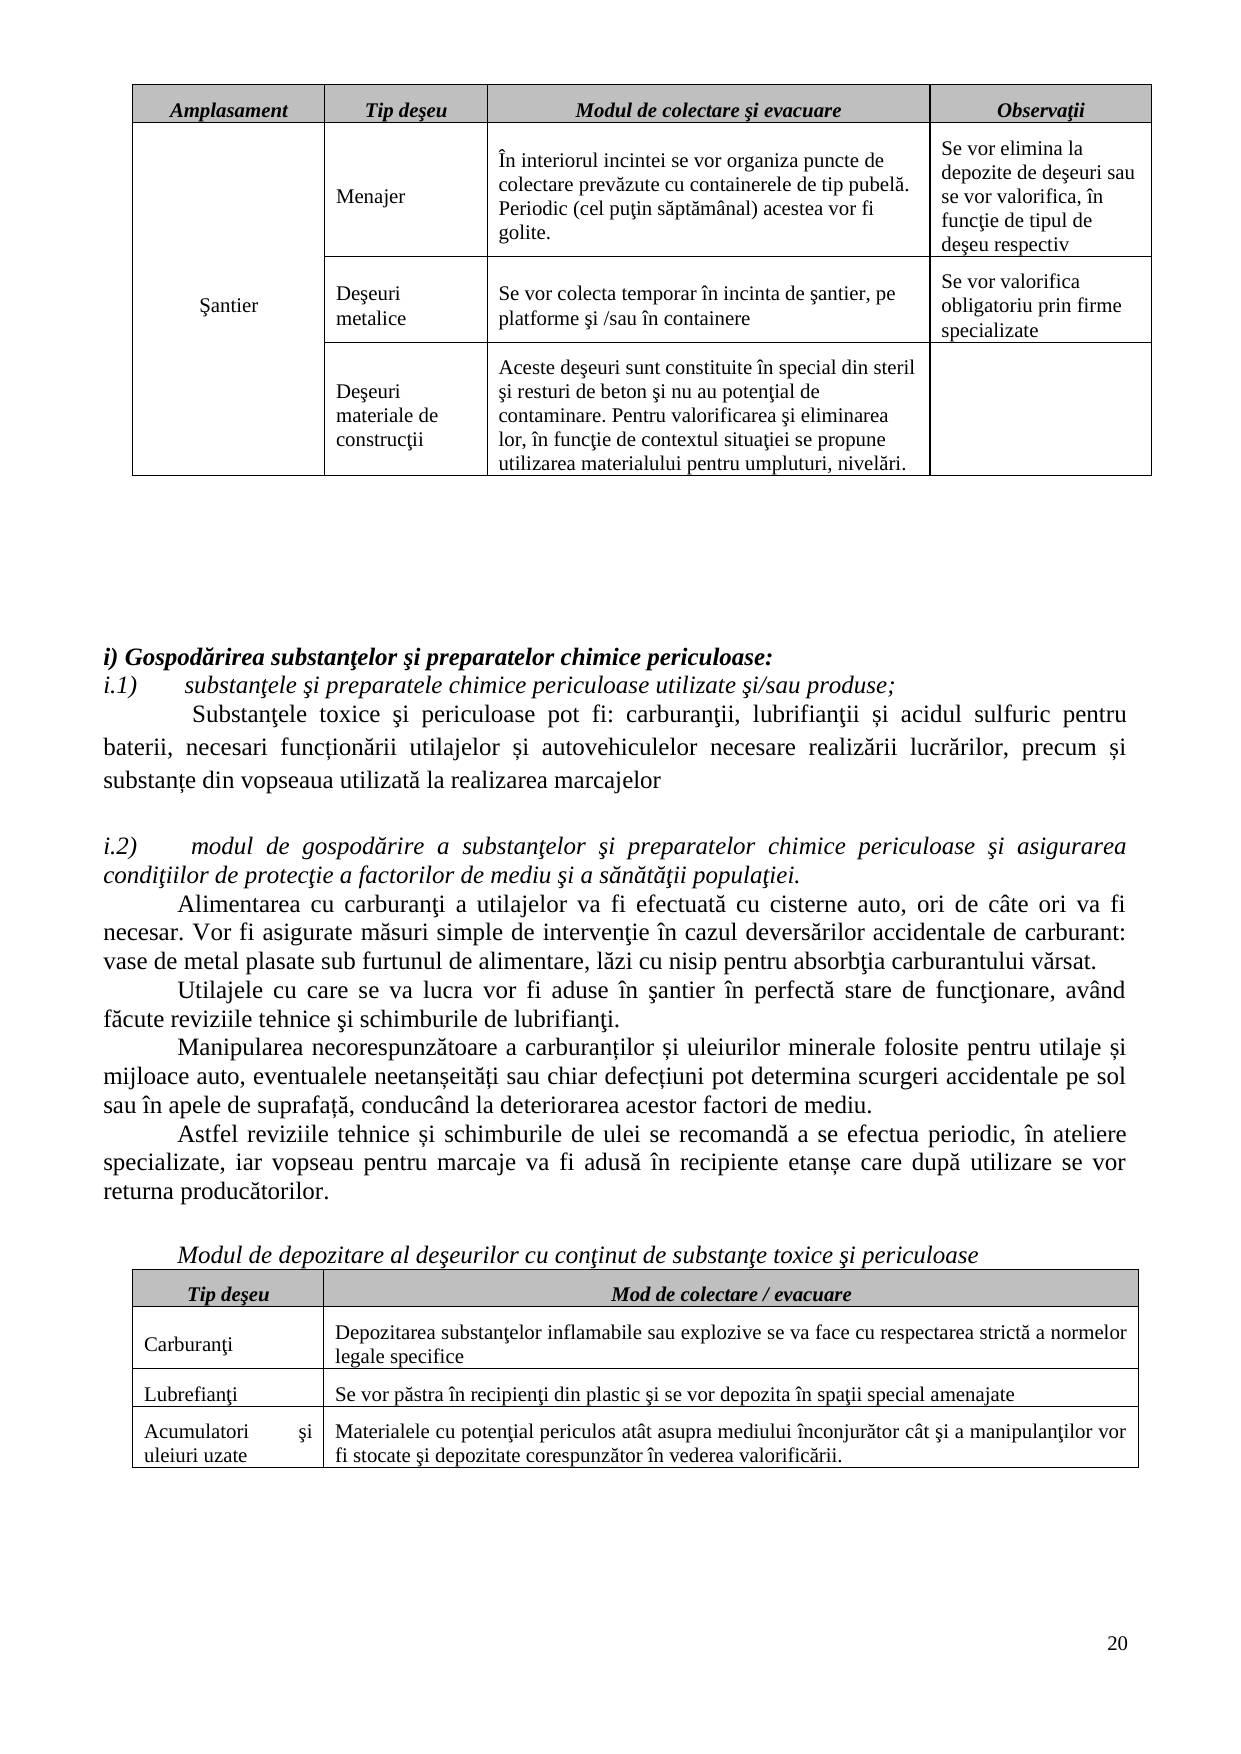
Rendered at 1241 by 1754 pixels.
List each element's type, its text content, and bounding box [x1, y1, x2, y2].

table_cell [931, 343, 1151, 475]
table_cell Depozitarea substanţelor inflamabile sau explozive se va face cu respectarea strictă a normelor legale specifice [324, 1307, 1138, 1368]
text Manipularea necorespunzătoare a carburanților și uleiurilor minerale folosite pentru utilaje și mijloace auto, eventualele neetanșeități sau chiar defecțiuni pot determina scurgeri accidentale pe sol sau în apele de suprafață, conducând la deteriorarea acestor factori de mediu. [103, 1032, 1128, 1119]
table_cell Menajer [325, 123, 487, 256]
text Modul de depozitare al deşeurilor cu conţinut de substanţe toxice şi periculoase [103, 1240, 1128, 1269]
table_cell Se vor colecta temporar în incinta de şantier, pe platforme şi /sau în containere [488, 257, 929, 342]
table_cell Deşeuri metalice [325, 257, 487, 342]
table_cell Carburanţi [133, 1307, 323, 1368]
table_cell În interiorul incintei se vor organiza puncte de colectare prevăzute cu containerele de tip pubelă. Periodic (cel puţin săptămânal) acestea vor fi golite. [488, 123, 929, 256]
table_cell Se vor elimina la depozite de deşeuri sau se vor valorifica, în funcţie de tipul de deşeu respectiv [931, 123, 1151, 256]
text i) Gospodărirea substanţelor şi preparatelor chimice periculoase: [103, 642, 1128, 670]
table_header Mod de colectare / evacuare [324, 1270, 1138, 1306]
table_header Amplasament [133, 85, 324, 122]
text i.2) modul de gospodărire a substanţelor şi preparatelor chimice periculoase şi asigurarea condiţiilor de protecţie a factorilor de mediu şi a sănătăţii populaţiei. [103, 831, 1128, 889]
table_header Modul de colectare şi evacuare [488, 85, 929, 122]
table_header Tip deşeu [133, 1270, 323, 1306]
text Substanţele toxice şi periculoase pot fi: carburanţii, lubrifianţii și acidul sulfuric pentru baterii, necesari funcționării utilajelor și autovehiculelor necesare realizării lucrărilor, precum și substanțe din vopseaua utilizată la realizarea marcajelor [103, 699, 1128, 794]
text Utilajele cu care se va lucra vor fi aduse în şantier în perfectă stare de funcţionare, având făcute reviziile tehnice şi schimburile de lubrifianţi. [103, 975, 1128, 1032]
table_cell Şantier [133, 123, 324, 475]
text Alimentarea cu carburanţi a utilajelor va fi efectuată cu cisterne auto, ori de câte ori va fi necesar. Vor fi asigurate măsuri simple de intervenţie în cazul deversărilor accidentale de carburant: vase de metal plasate sub furtunul de alimentare, lăzi cu nisip pentru absorbţia carburantului vărsat. [103, 889, 1128, 975]
table_cell Lubrefianţi [133, 1369, 323, 1406]
text Astfel reviziile tehnice și schimburile de ulei se recomandă a se efectua periodic, în ateliere specializate, iar vopseau pentru marcaje va fi adusă în recipiente etanșe care după utilizare se vor returna producătorilor. [103, 1119, 1128, 1205]
table_header Tip deşeu [325, 85, 487, 122]
table_cell Deşeuri materiale de construcţii [325, 343, 487, 475]
table_cell Acumulatori şi uleiuri uzate [133, 1407, 323, 1467]
text i.1) substanţele şi preparatele chimice periculoase utilizate şi/sau produse; [103, 670, 1128, 699]
table_header Observaţii [931, 85, 1151, 122]
table_cell Se vor păstra în recipienţi din plastic şi se vor depozita în spaţii special amenajate [324, 1369, 1138, 1406]
table_cell Aceste deşeuri sunt constituite în special din steril şi resturi de beton şi nu au potenţial de contaminare. Pentru valorificarea şi eliminarea lor, în funcţie de contextul situaţiei se propune utilizarea materialului pentru umpluturi, nivelări. [488, 343, 929, 475]
table_cell Se vor valorifica obligatoriu prin firme specializate [931, 257, 1151, 342]
table_cell Materialele cu potenţial periculos atât asupra mediului înconjurător cât şi a manipulanţilor vor fi stocate şi depozitate corespunzător în vederea valorificării. [324, 1407, 1138, 1467]
